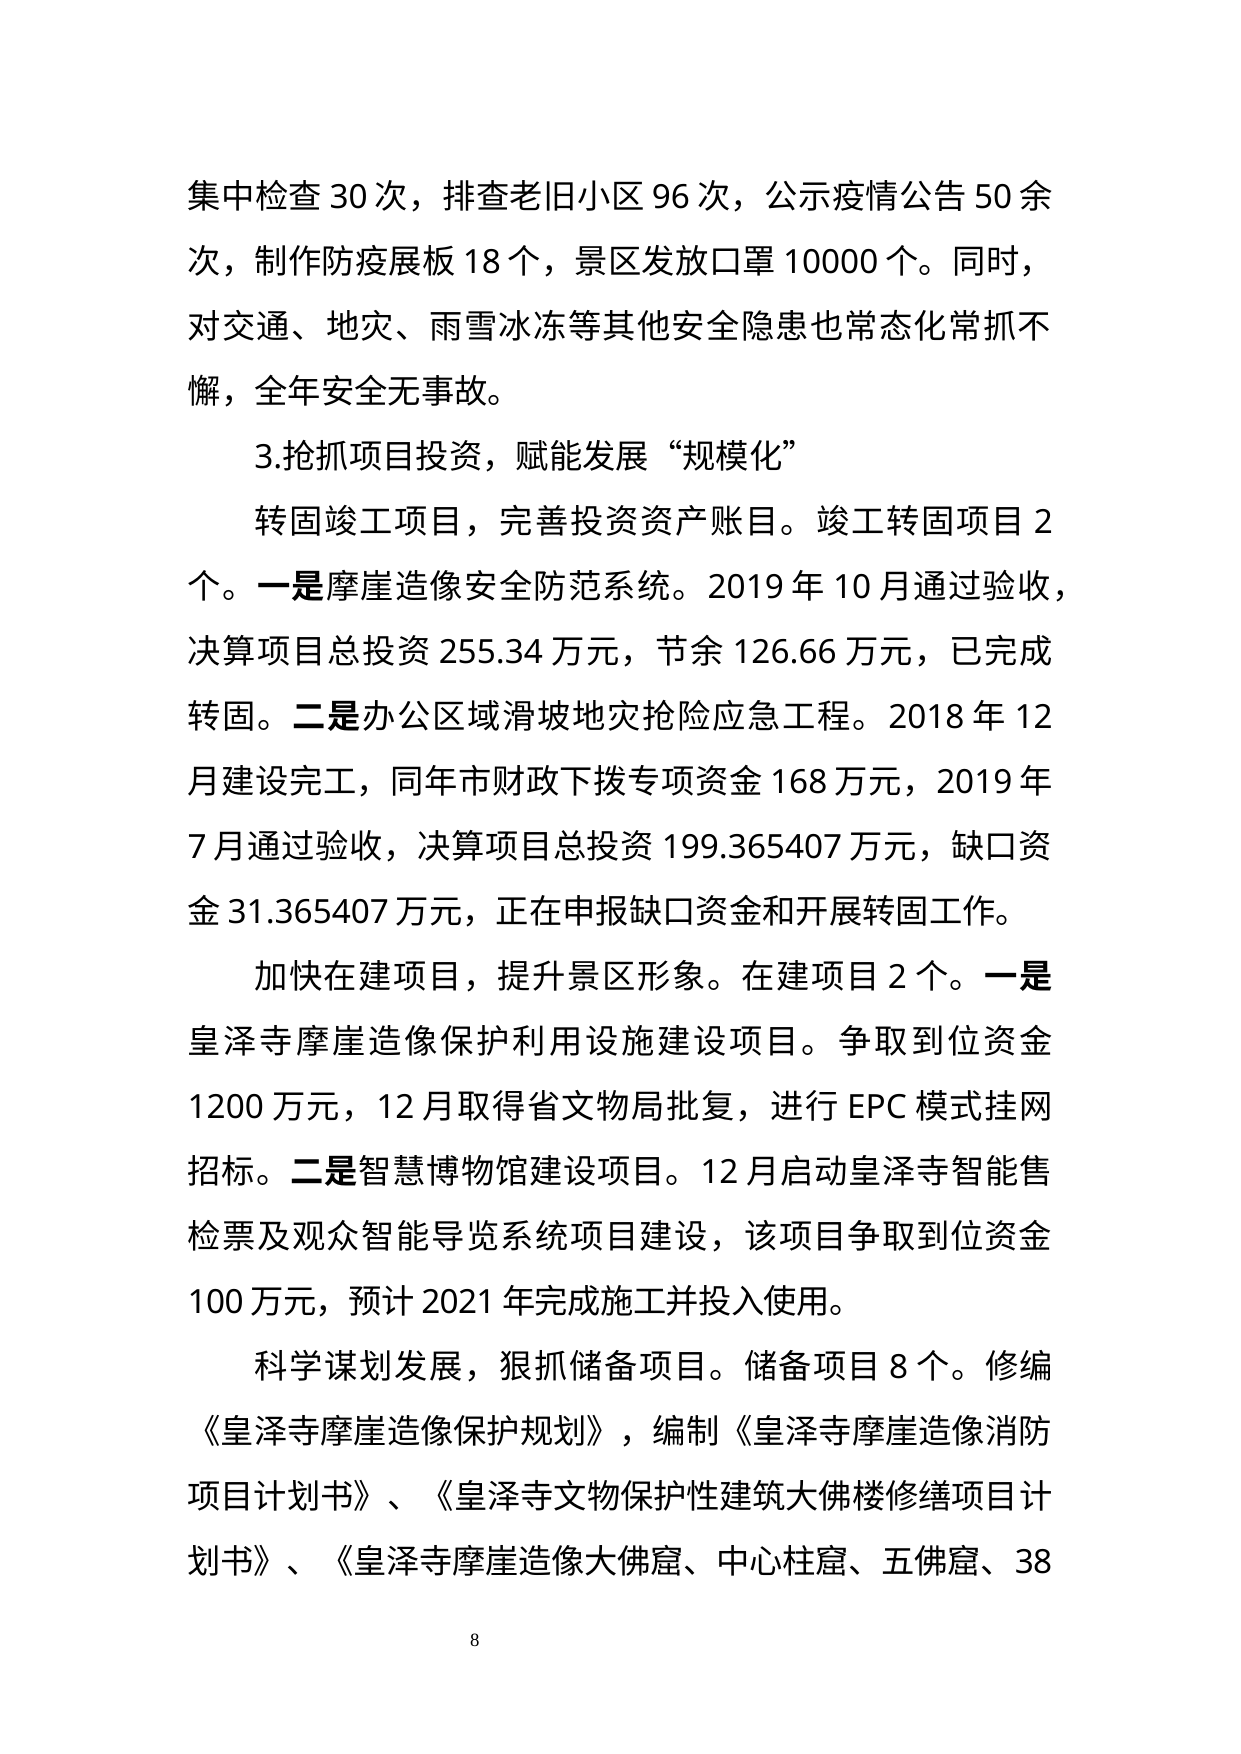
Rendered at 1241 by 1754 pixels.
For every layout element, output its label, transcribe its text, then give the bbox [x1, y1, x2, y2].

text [187, 1332, 1053, 1592]
text 转固竣工项目，完善投资资产账目。竣工转固项目2个。一是摩崖造像安全防范系统。2019年10月通过验收，决算项目总投资255.34万元，节余126.66万元，已完成转固。二是办公区域滑坡地灾抢险应急工程。2018年12月建设完工，同年市财政下拨专项资金168万元，2019年7月通过验收，决算项目总投资199.365407万元，缺口资金31.365407万元，正在申报缺口资金和开展转固工作。 [187, 487, 1053, 942]
text 3.抢抓项目投资，赋能发展“规模化” [187, 422, 1053, 487]
text 加快在建项目，提升景区形象。在建项目2个。一是皇泽寺摩崖造像保护利用设施建设项目。争取到位资金1200万元，12月取得省文物局批复，进行EPC模式挂网招标。二是智慧博物馆建设项目。12月启动皇泽寺智能售检票及观众智能导览系统项目建设，该项目争取到位资金100万元，预计2021年完成施工并投入使用。 [187, 942, 1053, 1332]
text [187, 162, 1053, 422]
